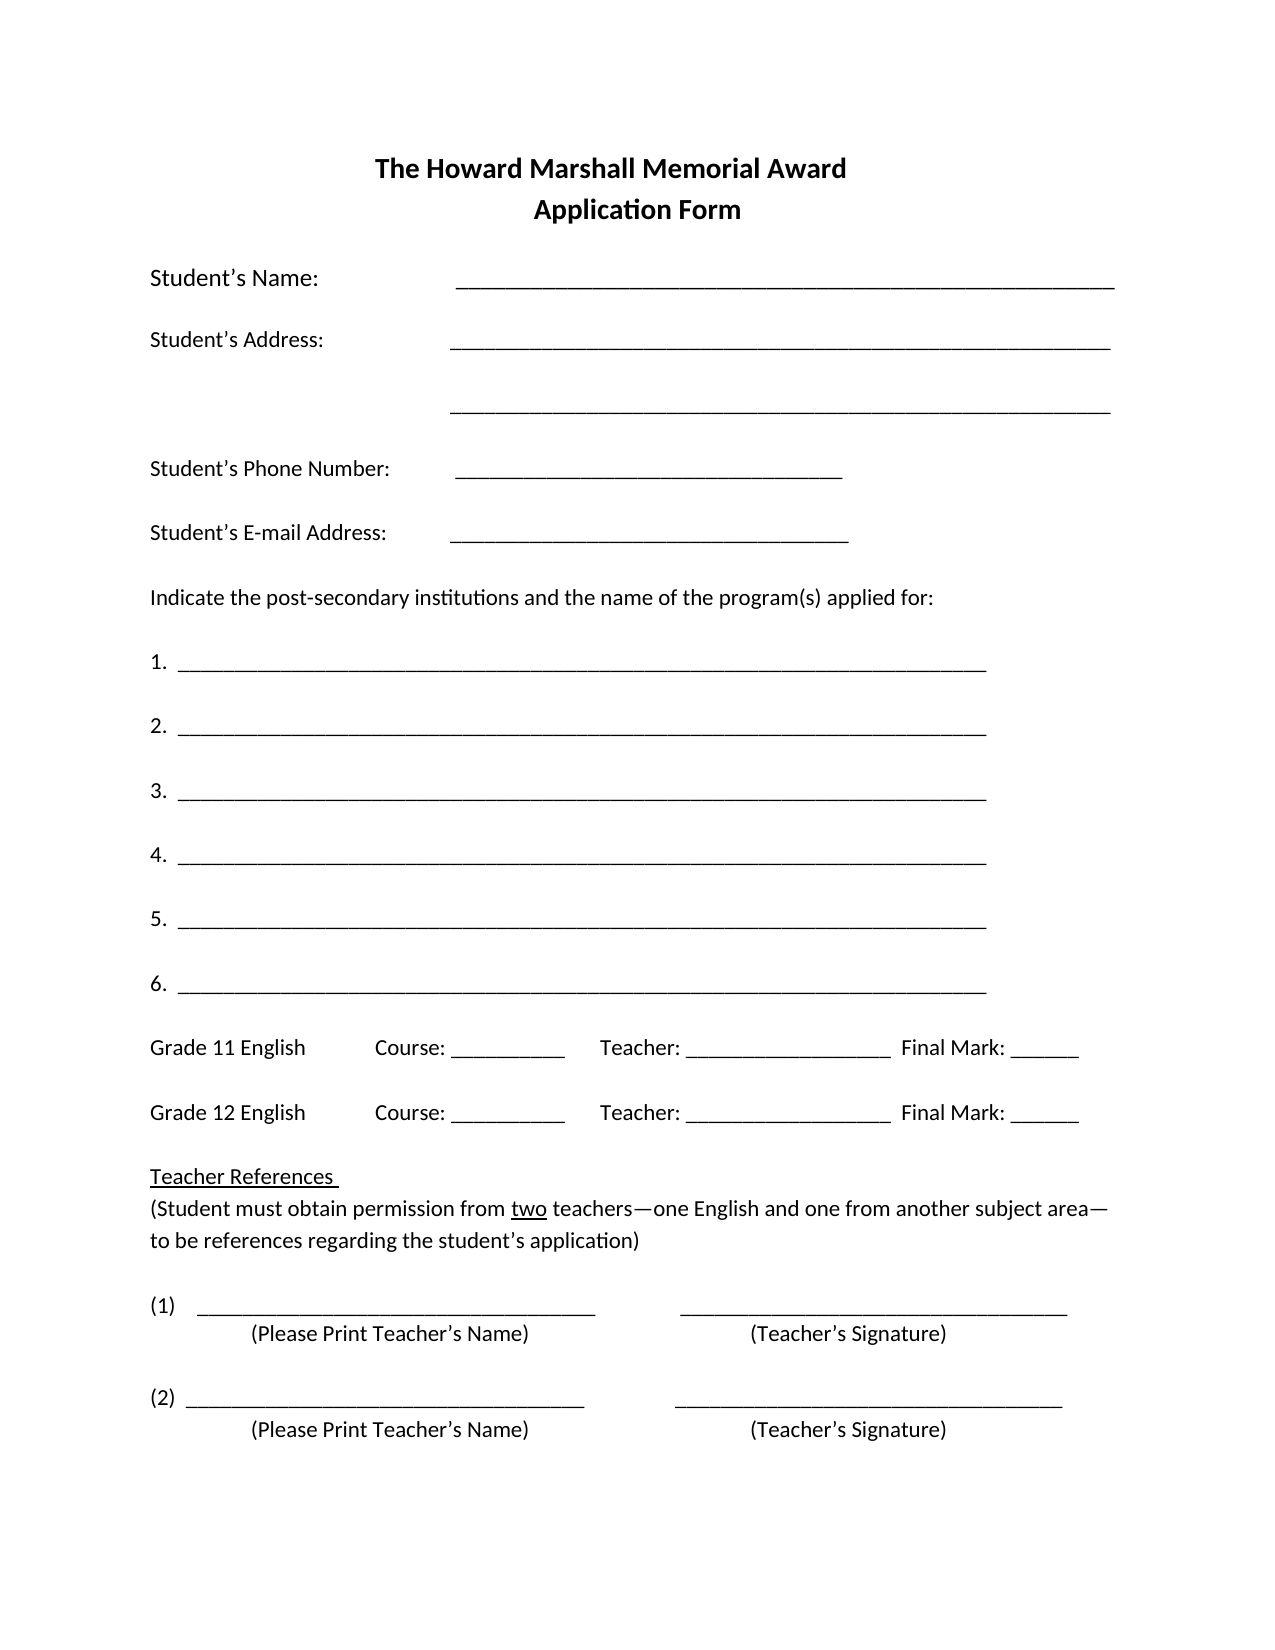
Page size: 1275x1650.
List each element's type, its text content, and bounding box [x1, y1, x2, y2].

text (Student must obtain permission from two teachers—one English and one from another subject area—to be references regarding the student’s application) [150, 1194, 1125, 1254]
text (Please Print Teacher’s Name) (Teacher’s Signature) [150, 1415, 1125, 1443]
text Application Form [150, 191, 1125, 227]
text 4. _______________________________________________________________________ [150, 840, 1125, 868]
text 2. _______________________________________________________________________ [150, 711, 1125, 739]
text 3. _______________________________________________________________________ [150, 776, 1125, 804]
text Student’s Phone Number: __________________________________ [150, 454, 1125, 482]
text Grade 12 English Course: __________ Teacher: __________________ Final Mark: ______ [150, 1098, 1125, 1126]
text Indicate the post-secondary institutions and the name of the program(s) applied for: [150, 583, 1125, 611]
text Grade 11 English Course: __________ Teacher: __________________ Final Mark: ______ [150, 1033, 1125, 1061]
text The Howard Marshall Memorial Award [300, 150, 1125, 186]
text __________________________________________________________ [150, 389, 1125, 417]
text Teacher References [150, 1162, 1125, 1190]
text (Please Print Teacher’s Name) (Teacher’s Signature) [150, 1319, 1125, 1347]
text Student’s Address: __________________________________________________________ [150, 325, 1125, 353]
text 5. _______________________________________________________________________ [150, 904, 1125, 932]
text 6. _______________________________________________________________________ [150, 969, 1125, 997]
list ___________________________________ __________________________________ [150, 1291, 1125, 1319]
text 1. _______________________________________________________________________ [150, 647, 1125, 675]
text Student’s E-mail Address: ___________________________________ [150, 518, 1125, 546]
text (2) ___________________________________ __________________________________ [150, 1383, 1125, 1411]
subtitle Student’s Name: _____________________________________________________ [150, 262, 1125, 293]
